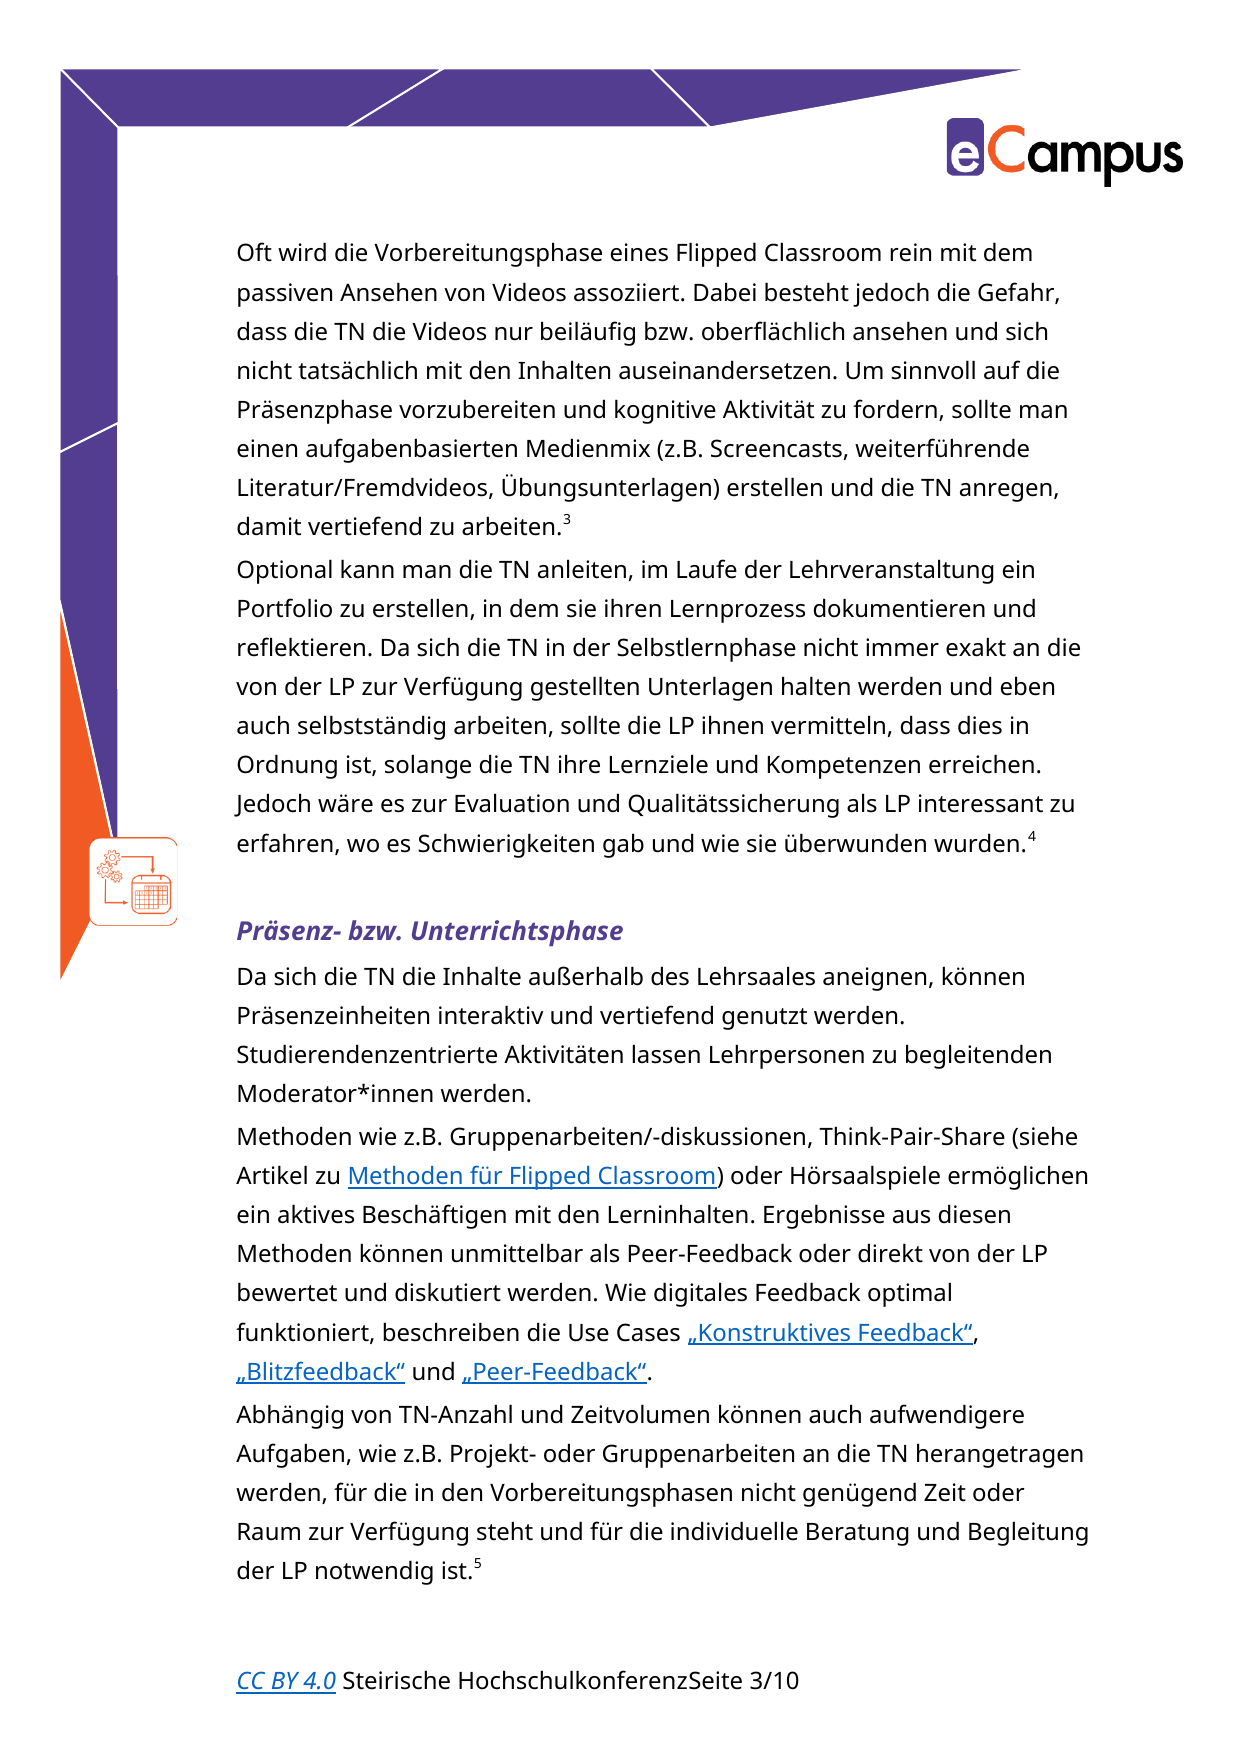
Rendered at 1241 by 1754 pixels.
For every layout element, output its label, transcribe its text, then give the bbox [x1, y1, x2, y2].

picture [88, 837, 178, 926]
text Da sich die TN die Inhalte außerhalb des Lehrsaales aneignen, können Präsenzeinheiten interaktiv und vertiefend genutzt werden. Studierendenzentrierte Aktivitäten lassen Lehrpersonen zu begleitenden Moderator*innen werden. [236, 959, 1092, 1109]
text Methoden wie z.B. Gruppenarbeiten/-diskussionen, Think-Pair-Share (siehe Artikel zu Methoden für Flipped Classroom) oder Hörsaalspiele ermöglichen ein aktives Beschäftigen mit den Lerninhalten. Ergebnisse aus diesen Methoden können unmittelbar als Peer-Feedback oder direkt von der LP bewertet und diskutiert werden. Wie digitales Feedback optimal funktioniert, beschreiben die Use Cases „Konstruktives Feedback“, „Blitzfeedback“ und „Peer-Feedback“. [236, 1120, 1092, 1387]
text Oft wird die Vorbereitungsphase eines Flipped Classroom rein mit dem passiven Ansehen von Videos assoziiert. Dabei besteht jedoch die Gefahr, dass die TN die Videos nur beiläufig bzw. oberflächlich ansehen und sich nicht tatsächlich mit den Inhalten auseinandersetzen. Um sinnvoll auf die Präsenzphase vorzubereiten und kognitive Aktivität zu fordern, sollte man einen aufgabenbasierten Medienmix (z.B. Screencasts, weiterführende Literatur/Fremdvideos, Übungsunterlagen) erstellen und die TN anregen, damit vertiefend zu arbeiten. [236, 236, 1092, 542]
picture [946, 118, 1183, 187]
subtitle Präsenz- bzw. Unterrichtsphase [236, 913, 1092, 948]
text Abhängig von TN-Anzahl und Zeitvolumen können auch aufwendigere Aufgaben, wie z.B. Projekt- oder Gruppenarbeiten an die TN herangetragen werden, für die in den Vorbereitungsphasen nicht genügend Zeit oder Raum zur Verfügung steht und für die individuelle Beratung und Begleitung der LP notwendig ist. [236, 1398, 1092, 1586]
text Optional kann man die TN anleiten, im Laufe der Lehrveranstaltung ein Portfolio zu erstellen, in dem sie ihren Lernprozess dokumentieren und reflektieren. Da sich die TN in der Selbstlernphase nicht immer exakt an die von der LP zur Verfügung gestellten Unterlagen halten werden und eben auch selbstständig arbeiten, sollte die LP ihnen vermitteln, dass dies in Ordnung ist, solange die TN ihre Lernziele und Kompetenzen erreichen. Jedoch wäre es zur Evaluation und Qualitätssicherung als LP interessant zu erfahren, wo es Schwierigkeiten gab und wie sie überwunden wurden. [236, 553, 1092, 859]
